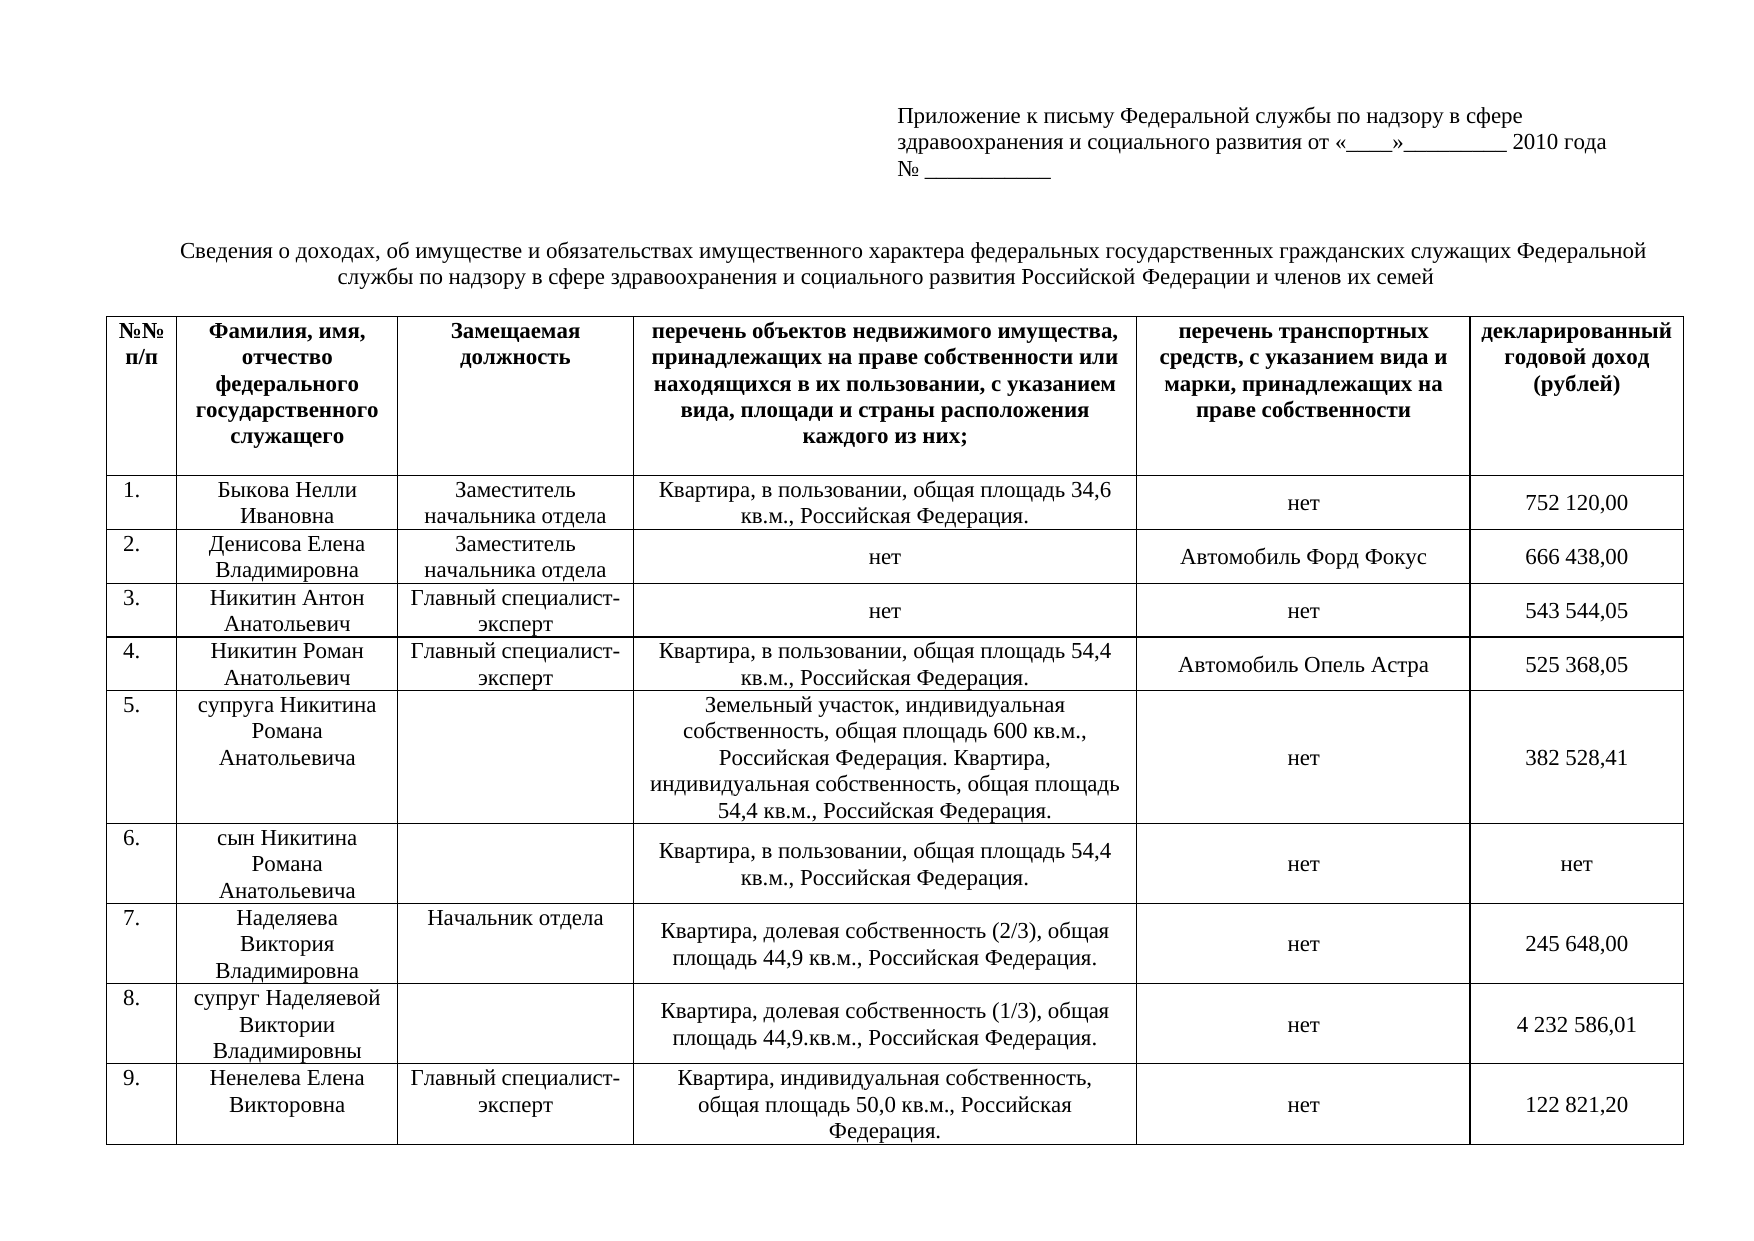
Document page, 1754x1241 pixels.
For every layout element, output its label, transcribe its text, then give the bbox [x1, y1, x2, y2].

table_header перечень транспортных средств, с указанием вида и марки, принадлежащих на праве собственности [1137, 317, 1469, 475]
table_cell Заместитель начальника отдела [398, 476, 633, 529]
table_cell нет [1137, 824, 1469, 903]
table_cell Земельный участок, индивидуальная собственность, общая площадь 600 кв.м., Российская Федерация. Квартира, индивидуальная собственность, общая площадь 54,4 кв.м., Российская Федерация. [634, 691, 1136, 823]
table_cell нет [1137, 904, 1469, 983]
table_cell 382 528,41 [1471, 691, 1683, 823]
table_cell Квартира, в пользовании, общая площадь 54,4 кв.м., Российская Федерация. [634, 638, 1136, 690]
table_cell 4 232 586,01 [1471, 984, 1683, 1063]
table_cell [107, 984, 176, 1063]
table_cell супруг Наделяевой Виктории Владимировны [177, 984, 397, 1063]
table_cell Главный специалист-эксперт [398, 638, 633, 690]
table_cell Главный специалист-эксперт [398, 1064, 633, 1143]
table_cell Квартира, долевая собственность (2/3), общая площадь 44,9 кв.м., Российская Федерация. [634, 904, 1136, 983]
table_cell [398, 984, 633, 1063]
table_cell нет [1137, 584, 1469, 636]
table_cell сын Никитина Романа Анатольевича [177, 824, 397, 903]
table_cell Квартира, в пользовании, общая площадь 54,4 кв.м., Российская Федерация. [634, 824, 1136, 903]
table_cell Автомобиль Опель Астра [1137, 638, 1469, 690]
table_cell Квартира, в пользовании, общая площадь 34,6 кв.м., Российская Федерация. [634, 476, 1136, 529]
table_cell [107, 824, 176, 903]
table_cell Денисова Елена Владимировна [177, 530, 397, 583]
table_cell нет [1137, 476, 1469, 529]
table_cell Заместитель начальника отдела [398, 530, 633, 583]
table_cell 525 368,05 [1471, 638, 1683, 690]
table_cell Главный специалист-эксперт [398, 584, 633, 636]
table_cell Ненелева Елена Викторовна [177, 1064, 397, 1143]
table_cell нет [1137, 691, 1469, 823]
table_header №№ п/п [107, 317, 176, 475]
table_cell нет [1471, 824, 1683, 903]
table_cell Быкова Нелли Ивановна [177, 476, 397, 529]
table_cell 752 120,00 [1471, 476, 1683, 529]
table_cell [107, 584, 176, 636]
table_cell [398, 691, 633, 823]
table_cell Начальник отдела [398, 904, 633, 983]
table_cell нет [1137, 1064, 1469, 1143]
table_cell Квартира, долевая собственность (1/3), общая площадь 44,9.кв.м., Российская Федерация. [634, 984, 1136, 1063]
text Сведения о доходах, об имуществе и обязательствах имущественного характера федеральных государственных гражданских служащих Федеральной службы по надзору в сфере здравоохранения и социального развития Российской Федерации и членов их семей [118, 237, 1653, 290]
table_cell нет [1137, 984, 1469, 1063]
table_cell 666 438,00 [1471, 530, 1683, 583]
table_cell [107, 638, 176, 690]
table_header перечень объектов недвижимого имущества, принадлежащих на праве собственности или находящихся в их пользовании, с указанием вида, площади и страны расположения каждого из них; [634, 317, 1136, 475]
table_cell Наделяева Виктория Владимировна [177, 904, 397, 983]
table_cell [398, 824, 633, 903]
table_cell 543 544,05 [1471, 584, 1683, 636]
table_cell [107, 691, 176, 823]
table_cell Автомобиль Форд Фокус [1137, 530, 1469, 583]
table_cell 122 821,20 [1471, 1064, 1683, 1143]
table_cell Никитин Роман Анатольевич [177, 638, 397, 690]
table_cell Никитин Антон Анатольевич [177, 584, 397, 636]
table_header декларированный годовой доход (рублей) [1471, 317, 1683, 475]
table_cell нет [634, 584, 1136, 636]
table_header Замещаемая должность [398, 317, 633, 475]
table_cell [107, 904, 176, 983]
table_cell Квартира, индивидуальная собственность, общая площадь 50,0 кв.м., Российская Федерация. [634, 1064, 1136, 1143]
table_cell [107, 476, 176, 529]
table_cell 245 648,00 [1471, 904, 1683, 983]
table_header Фамилия, имя, отчество федерального государственного служащего [177, 317, 397, 475]
table_cell [107, 1064, 176, 1143]
table_cell супруга Никитина Романа Анатольевича [177, 691, 397, 823]
table_cell нет [634, 530, 1136, 583]
table_cell [107, 530, 176, 583]
